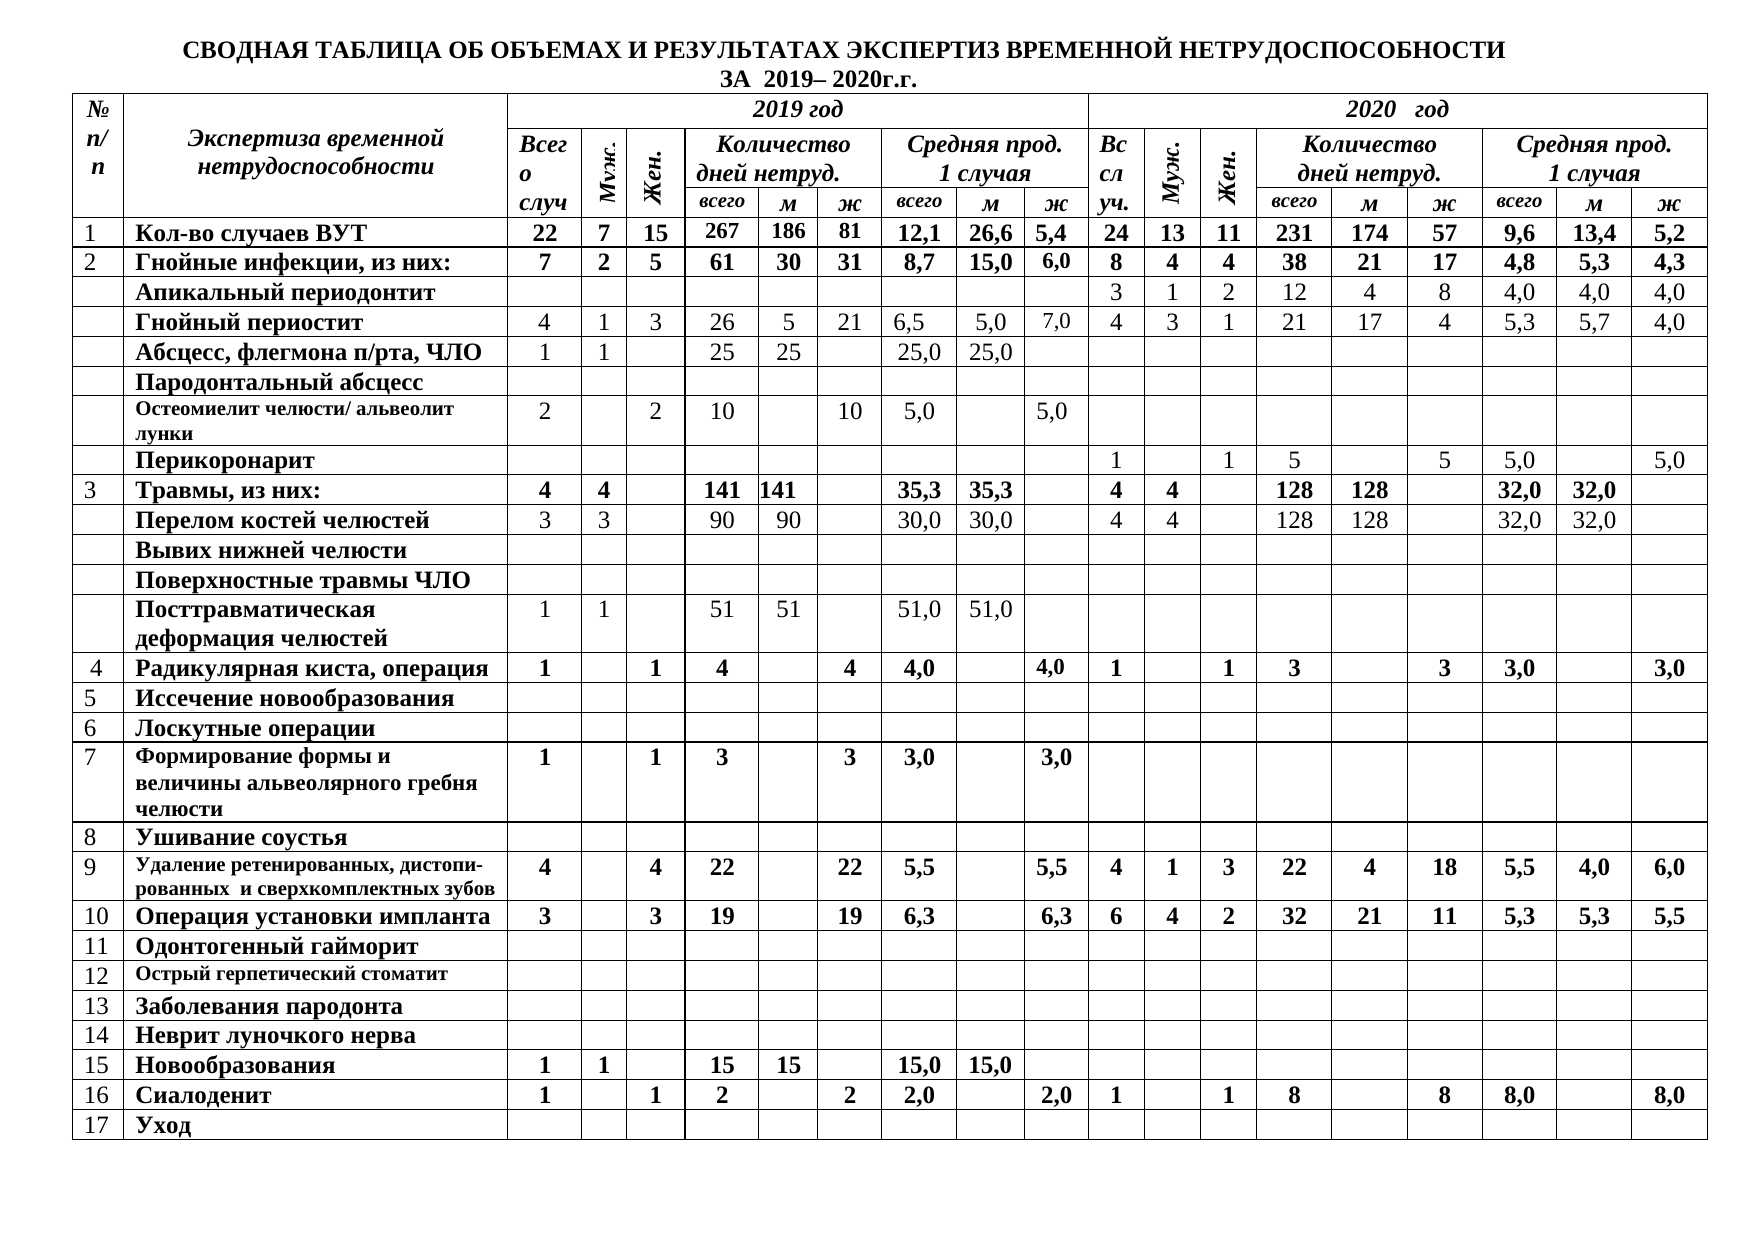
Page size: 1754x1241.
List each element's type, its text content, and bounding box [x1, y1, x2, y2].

table_cell 128 [1332, 505, 1407, 534]
table_cell Новообразования [124, 1050, 507, 1079]
table_cell [1025, 565, 1088, 593]
table_cell [1025, 1050, 1088, 1079]
table_cell [582, 743, 626, 821]
table_cell 1 [73, 218, 123, 246]
table_cell [73, 396, 123, 444]
table_cell [1483, 535, 1556, 564]
table_cell [1089, 595, 1144, 652]
table_cell [686, 1021, 758, 1049]
table_cell 4 [508, 475, 581, 504]
table_cell 2 [73, 248, 123, 276]
table_cell [818, 505, 881, 534]
table_cell [1257, 961, 1331, 990]
table_cell Кол-во случаев ВУТ [124, 218, 507, 246]
table_cell [1632, 961, 1707, 990]
table_cell [1408, 565, 1482, 593]
table_cell [1408, 396, 1482, 444]
table_cell 18 [1408, 852, 1482, 900]
table_cell 19 [818, 901, 881, 930]
table_cell [1557, 961, 1631, 990]
table_cell 3 [582, 505, 626, 534]
table_cell 186 [759, 218, 817, 246]
table_cell [1089, 1021, 1144, 1049]
table_cell 7,0 [1025, 307, 1088, 336]
table_cell 21 [818, 307, 881, 336]
table_cell [1145, 683, 1200, 712]
table_cell [73, 367, 123, 395]
table_cell 6 [73, 713, 123, 741]
table_cell [508, 446, 581, 474]
table_cell [582, 535, 626, 564]
table_cell [1201, 961, 1256, 990]
table_cell [882, 367, 956, 395]
table_cell [1408, 1050, 1482, 1079]
table_cell [957, 535, 1024, 564]
table_cell [1632, 1021, 1707, 1049]
table_cell [1557, 396, 1631, 444]
table_cell 10 [818, 396, 881, 444]
table_cell [1483, 595, 1556, 652]
table_cell [957, 653, 1024, 682]
table_cell ж [1025, 188, 1088, 217]
table_cell 4 [1201, 248, 1256, 276]
table_cell [957, 565, 1024, 593]
table_cell [1332, 931, 1407, 960]
table_cell Остеомиелит челюсти/ альвеолит лунки [124, 396, 507, 444]
table_cell [1557, 367, 1631, 395]
table_cell [1025, 991, 1088, 1019]
table_cell [1483, 961, 1556, 990]
table_cell 8,7 [882, 248, 956, 276]
table_cell [1145, 823, 1200, 851]
table_cell [759, 931, 817, 960]
table_cell 35,3 [957, 475, 1024, 504]
table_cell 6,3 [882, 901, 956, 930]
table_cell 32,0 [1483, 505, 1556, 534]
table_cell [1025, 1110, 1088, 1139]
table_cell 1 [1145, 852, 1200, 900]
table_cell 4,0 [1025, 653, 1088, 682]
table_cell [882, 683, 956, 712]
table_cell 15,0 [957, 248, 1024, 276]
table_cell [686, 565, 758, 593]
table_cell [686, 535, 758, 564]
table_cell [508, 1110, 581, 1139]
table_cell 1 [582, 1050, 626, 1079]
table_cell [582, 991, 626, 1019]
table_cell [73, 595, 123, 652]
table_cell [1332, 337, 1407, 366]
table_cell 4 [73, 653, 123, 682]
table_cell 4,0 [1557, 277, 1631, 306]
table_cell [882, 565, 956, 593]
table_cell 1 [1201, 653, 1256, 682]
table_cell 4,8 [1483, 248, 1556, 276]
table_cell 3 [1408, 653, 1482, 682]
table_cell [957, 1110, 1024, 1139]
table_cell [1557, 565, 1631, 593]
table_cell [1332, 683, 1407, 712]
table_cell [1632, 743, 1707, 821]
table_cell 5,0 [882, 396, 956, 444]
table_cell [1201, 535, 1256, 564]
table_cell 22 [686, 852, 758, 900]
table_cell [73, 565, 123, 593]
table_cell 4 [1089, 505, 1144, 534]
text СВОДНАЯ ТАБЛИЦА ОБ ОБЪЕМАХ И РЕЗУЛЬТАТАХ ЭКСПЕРТИЗ ВРЕМЕННОЙ НЕТРУДОСПОСОБНОСТИ [94, 35, 1659, 64]
table_cell 1 [1089, 446, 1144, 474]
table_cell 1 [1145, 277, 1200, 306]
table_cell [1632, 565, 1707, 593]
table_cell всего [686, 188, 758, 217]
table_cell 4 [508, 852, 581, 900]
table_cell 3,0 [1632, 653, 1707, 682]
table_cell [627, 823, 684, 851]
table_cell 4 [686, 653, 758, 682]
table_cell [73, 337, 123, 366]
table_cell [1025, 823, 1088, 851]
table_cell 5,0 [1632, 446, 1707, 474]
table_cell 5,3 [1483, 307, 1556, 336]
table_cell 1 [508, 653, 581, 682]
table_cell [1089, 396, 1144, 444]
table_cell 1 [508, 743, 581, 821]
table_cell [1632, 535, 1707, 564]
table_cell 4 [1089, 307, 1144, 336]
table_cell 5 [1257, 446, 1331, 474]
table_cell [1408, 931, 1482, 960]
table_cell 12,1 [882, 218, 956, 246]
table_cell 4 [1145, 505, 1200, 534]
table_cell 8 [1408, 1080, 1482, 1109]
table_cell [627, 961, 684, 990]
table_cell Перелом костей челюстей [124, 505, 507, 534]
table_cell [1632, 337, 1707, 366]
table_cell 5,0 [957, 307, 1024, 336]
table_cell [1483, 931, 1556, 960]
table_cell Жен. [1201, 129, 1256, 217]
table_cell 4,0 [882, 653, 956, 682]
table_cell [1145, 396, 1200, 444]
table_cell [1257, 743, 1331, 821]
table_cell Средняя прод. 1 случая [882, 129, 1088, 187]
table_cell [1201, 565, 1256, 593]
table_cell [1332, 1050, 1407, 1079]
table_cell [1089, 367, 1144, 395]
table_cell [957, 367, 1024, 395]
table_cell [627, 475, 684, 504]
table_cell [582, 852, 626, 900]
table_cell 2 [818, 1080, 881, 1109]
table_cell [1201, 1021, 1256, 1049]
table_cell 26,6 [957, 218, 1024, 246]
table_cell 3,0 [1025, 743, 1088, 821]
table_cell 25,0 [882, 337, 956, 366]
table_cell 5,0 [1025, 396, 1088, 444]
table_cell 4 [1089, 852, 1144, 900]
table_cell [582, 277, 626, 306]
table_cell [627, 535, 684, 564]
table_cell [1089, 823, 1144, 851]
table_cell [818, 961, 881, 990]
table_cell [1408, 1021, 1482, 1049]
table_cell [1145, 1021, 1200, 1049]
table_cell [1483, 565, 1556, 593]
table_cell [627, 367, 684, 395]
table_cell [759, 991, 817, 1019]
table_cell [1257, 367, 1331, 395]
table_cell [759, 446, 817, 474]
table_cell 6 [1089, 901, 1144, 930]
table_cell [1483, 713, 1556, 741]
table_cell [508, 277, 581, 306]
table_cell 3 [1145, 307, 1200, 336]
table_cell [1145, 367, 1200, 395]
table_cell [1201, 367, 1256, 395]
table_cell 10 [73, 901, 123, 930]
table_cell [818, 931, 881, 960]
table_cell [686, 683, 758, 712]
table_cell [582, 396, 626, 444]
table_cell [1332, 653, 1407, 682]
table_cell [1408, 367, 1482, 395]
table_cell Посттравматическая деформация челюстей [124, 595, 507, 652]
table_cell [73, 307, 123, 336]
table_cell [882, 1021, 956, 1049]
table_cell [1201, 396, 1256, 444]
table_cell [957, 823, 1024, 851]
table_cell [759, 565, 817, 593]
table_cell [582, 367, 626, 395]
table_cell 8 [1408, 277, 1482, 306]
table_cell [1089, 991, 1144, 1019]
table_cell 4 [1332, 277, 1407, 306]
table_header № п/п [73, 94, 123, 217]
table_cell 24 [1089, 218, 1144, 246]
table_cell Травмы, из них: [124, 475, 507, 504]
table_cell [1557, 1110, 1631, 1139]
table_cell [1557, 991, 1631, 1019]
table_cell 30,0 [882, 505, 956, 534]
table_cell [686, 991, 758, 1019]
table_cell 1 [508, 337, 581, 366]
table_cell [1483, 1110, 1556, 1139]
table_cell [957, 901, 1024, 930]
table_cell [1557, 595, 1631, 652]
table_cell [73, 277, 123, 306]
table_cell [508, 367, 581, 395]
text ЗА 2019– 2020г.г. [94, 64, 1659, 93]
table_cell [627, 337, 684, 366]
table_cell 4 [1145, 248, 1200, 276]
table_cell [508, 961, 581, 990]
table_cell 141 [686, 475, 758, 504]
table_cell [1145, 713, 1200, 741]
table_cell [1025, 961, 1088, 990]
table_cell [582, 446, 626, 474]
table_cell [627, 683, 684, 712]
table_cell 31 [818, 248, 881, 276]
table_cell ж [1408, 188, 1482, 217]
table_cell Пародонтальный абсцесс [124, 367, 507, 395]
table_header 2020 год [1089, 94, 1707, 128]
table_cell 21 [1257, 307, 1331, 336]
table_cell [818, 535, 881, 564]
table_cell м [1557, 188, 1631, 217]
table_cell [1089, 713, 1144, 741]
table_cell [1089, 1050, 1144, 1079]
table_cell [1332, 446, 1407, 474]
table_cell [1332, 1110, 1407, 1139]
table_cell [957, 931, 1024, 960]
table_cell [1257, 683, 1331, 712]
table_cell [818, 991, 881, 1019]
table_cell 35,3 [882, 475, 956, 504]
table_cell [1025, 475, 1088, 504]
table_cell [1145, 1110, 1200, 1139]
table_cell [1025, 931, 1088, 960]
table_cell [508, 931, 581, 960]
table_cell 32,0 [1483, 475, 1556, 504]
table_cell [818, 475, 881, 504]
table_cell 51,0 [957, 595, 1024, 652]
table_cell [1145, 961, 1200, 990]
table_cell [1332, 367, 1407, 395]
table_cell 5 [627, 248, 684, 276]
table_cell [582, 565, 626, 593]
table_cell 2 [1201, 901, 1256, 930]
table_cell 3 [508, 901, 581, 930]
table_cell 21 [1332, 901, 1407, 930]
table_header 2019 год [508, 94, 1088, 128]
table_cell 14 [73, 1021, 123, 1049]
table_cell [957, 277, 1024, 306]
table_cell всего [882, 188, 956, 217]
table_cell [1483, 991, 1556, 1019]
table_cell 17 [1408, 248, 1482, 276]
table_cell 51 [686, 595, 758, 652]
table_cell [1483, 1050, 1556, 1079]
table_cell 22 [818, 852, 881, 900]
table_cell всего [1257, 188, 1331, 217]
table_cell [759, 961, 817, 990]
table_cell Средняя прод. 1 случая [1483, 129, 1707, 187]
table_cell [1025, 683, 1088, 712]
table_cell 1 [582, 595, 626, 652]
table_cell [1408, 823, 1482, 851]
table_cell 15 [627, 218, 684, 246]
table_cell [1145, 535, 1200, 564]
table_cell 11 [1201, 218, 1256, 246]
table_cell [759, 1080, 817, 1109]
table_cell [759, 901, 817, 930]
table_cell Ушивание соустья [124, 823, 507, 851]
table_cell 51,0 [882, 595, 956, 652]
table_cell [1201, 931, 1256, 960]
table_cell ж [818, 188, 881, 217]
table_cell [818, 595, 881, 652]
table_cell [1632, 991, 1707, 1019]
table_cell [1632, 931, 1707, 960]
table_cell 25 [759, 337, 817, 366]
table_cell [1145, 991, 1200, 1019]
table_cell 16 [73, 1080, 123, 1109]
table_cell [1145, 595, 1200, 652]
table_cell [1632, 367, 1707, 395]
table_cell [1557, 823, 1631, 851]
table_cell [957, 683, 1024, 712]
table_cell [759, 1021, 817, 1049]
table_cell 15,0 [957, 1050, 1024, 1079]
table_cell [627, 505, 684, 534]
table_cell [759, 823, 817, 851]
table_cell [1089, 683, 1144, 712]
table_cell [1089, 743, 1144, 821]
table_cell [73, 505, 123, 534]
table_cell [1483, 396, 1556, 444]
table_cell 2 [508, 396, 581, 444]
table_cell 11 [1408, 901, 1482, 930]
table_cell [627, 565, 684, 593]
table_cell [1632, 475, 1707, 504]
table_cell 5 [759, 307, 817, 336]
table_cell [1332, 535, 1407, 564]
table_cell [759, 1110, 817, 1139]
table_cell [627, 1050, 684, 1079]
table_cell [1201, 823, 1256, 851]
table_cell [1332, 961, 1407, 990]
table_cell Количество дней нетруд. [686, 129, 881, 187]
table_cell [1201, 683, 1256, 712]
table_cell [508, 713, 581, 741]
table_cell Всего случ [508, 129, 581, 217]
table_cell 2 [582, 248, 626, 276]
table_cell [957, 446, 1024, 474]
table_cell [1257, 396, 1331, 444]
table_cell 6,3 [1025, 901, 1088, 930]
table_cell Операция установки импланта [124, 901, 507, 930]
table_cell [882, 535, 956, 564]
table_cell 15 [686, 1050, 758, 1079]
table_cell 5 [73, 683, 123, 712]
table_cell [508, 683, 581, 712]
table_cell [1257, 535, 1331, 564]
table_cell [1089, 535, 1144, 564]
table_cell [686, 931, 758, 960]
table_cell 1 [627, 743, 684, 821]
table_cell [1025, 337, 1088, 366]
table_cell м [1332, 188, 1407, 217]
table_cell [882, 446, 956, 474]
table_cell [1483, 823, 1556, 851]
table_cell [1145, 337, 1200, 366]
table_cell 25,0 [957, 337, 1024, 366]
table_cell [957, 1021, 1024, 1049]
table_cell [818, 277, 881, 306]
table_cell 17 [73, 1110, 123, 1139]
table_cell [1557, 1021, 1631, 1049]
table_cell [1408, 1110, 1482, 1139]
table_cell [582, 1110, 626, 1139]
table_cell [1145, 1080, 1200, 1109]
table_cell 6,5 [882, 307, 956, 336]
table_cell [1025, 367, 1088, 395]
table_cell Муж. [1145, 129, 1200, 217]
table_cell [686, 277, 758, 306]
table_cell [1201, 743, 1256, 821]
table_cell [1332, 991, 1407, 1019]
table_cell [1632, 1110, 1707, 1139]
table_cell [957, 396, 1024, 444]
table_cell 21 [1332, 248, 1407, 276]
table_cell [1632, 595, 1707, 652]
table_cell [686, 367, 758, 395]
table_cell 3 [73, 475, 123, 504]
table_cell 61 [686, 248, 758, 276]
table_cell 19 [686, 901, 758, 930]
table_cell Заболевания пародонта [124, 991, 507, 1019]
table_cell 4 [1145, 475, 1200, 504]
table_cell 1 [1089, 653, 1144, 682]
table_cell [627, 595, 684, 652]
table_cell 4,0 [1557, 852, 1631, 900]
table_cell [957, 961, 1024, 990]
table_cell [1257, 823, 1331, 851]
table_cell [759, 535, 817, 564]
table_cell 9 [73, 852, 123, 900]
table_cell [1257, 991, 1331, 1019]
table_cell [759, 367, 817, 395]
table_cell [759, 277, 817, 306]
table_cell [957, 743, 1024, 821]
table_cell 81 [818, 218, 881, 246]
table_cell [1557, 683, 1631, 712]
table_cell [1257, 565, 1331, 593]
table_cell [957, 852, 1024, 900]
table_cell [582, 1021, 626, 1049]
table_cell [627, 446, 684, 474]
table_cell 4 [582, 475, 626, 504]
table_cell 8 [1089, 248, 1144, 276]
table_cell Формирование формы и величины альвеолярного гребня челюсти [124, 743, 507, 821]
table_cell [759, 852, 817, 900]
table_cell [582, 683, 626, 712]
table_cell 5,0 [1483, 446, 1556, 474]
table_cell Вс случ. [1089, 129, 1144, 217]
table_cell 1 [508, 595, 581, 652]
table_cell 32,0 [1557, 475, 1631, 504]
table_cell 4 [508, 307, 581, 336]
table_cell [1408, 535, 1482, 564]
table_cell 1 [582, 307, 626, 336]
table_cell 6,0 [1632, 852, 1707, 900]
table_cell [1332, 743, 1407, 821]
table_cell [1483, 367, 1556, 395]
table_cell [1483, 683, 1556, 712]
table_cell [1201, 475, 1256, 504]
table_cell [582, 961, 626, 990]
table_cell 3 [508, 505, 581, 534]
table_cell 15,0 [882, 1050, 956, 1079]
table_cell [1557, 535, 1631, 564]
table_cell [627, 991, 684, 1019]
table_cell [627, 277, 684, 306]
table_cell [882, 961, 956, 990]
table_cell [818, 565, 881, 593]
table_cell 1 [1201, 446, 1256, 474]
table_cell 174 [1332, 218, 1407, 246]
table_cell [1632, 683, 1707, 712]
table_cell [1408, 595, 1482, 652]
table_cell Одонтогенный гайморит [124, 931, 507, 960]
table_cell 128 [1257, 505, 1331, 534]
table_cell 1 [627, 653, 684, 682]
table_cell 22 [1257, 852, 1331, 900]
table_cell [1025, 446, 1088, 474]
table_cell [1332, 1080, 1407, 1109]
table_cell [1145, 931, 1200, 960]
table_cell 4 [627, 852, 684, 900]
table_cell 90 [686, 505, 758, 534]
table_cell 13 [73, 991, 123, 1019]
table_cell Уход [124, 1110, 507, 1139]
table_cell [1557, 713, 1631, 741]
table_cell 5,5 [882, 852, 956, 900]
table_cell 5,5 [1483, 852, 1556, 900]
table_cell 13 [1145, 218, 1200, 246]
table_cell 4 [818, 653, 881, 682]
table_cell [686, 713, 758, 741]
table_cell [759, 683, 817, 712]
table_cell 3 [627, 307, 684, 336]
table_cell Неврит луночкого нерва [124, 1021, 507, 1049]
table_cell 5,2 [1632, 218, 1707, 246]
table_cell Жен. [627, 129, 684, 217]
table_cell [582, 823, 626, 851]
table_cell 4,0 [1483, 277, 1556, 306]
table_cell [882, 931, 956, 960]
table_cell 5,3 [1557, 248, 1631, 276]
table_cell [1145, 446, 1200, 474]
table_cell [1025, 505, 1088, 534]
table_cell [1025, 1021, 1088, 1049]
table_cell 51 [759, 595, 817, 652]
table_cell [1483, 1021, 1556, 1049]
table_cell [1483, 743, 1556, 821]
table_cell [1332, 396, 1407, 444]
table_cell [1201, 1110, 1256, 1139]
table_cell 8,0 [1632, 1080, 1707, 1109]
table_cell Гнойные инфекции, из них: [124, 248, 507, 276]
table_cell 15 [73, 1050, 123, 1079]
table_cell 25 [686, 337, 758, 366]
table_cell [1089, 337, 1144, 366]
table_cell [1408, 337, 1482, 366]
table_cell [957, 1080, 1024, 1109]
table_cell [1025, 535, 1088, 564]
table_cell [582, 653, 626, 682]
table_cell [1145, 743, 1200, 821]
table_cell 3 [686, 743, 758, 821]
table_cell [818, 1050, 881, 1079]
table_cell [508, 565, 581, 593]
table_cell [759, 396, 817, 444]
table_cell [1089, 931, 1144, 960]
table_cell 30,0 [957, 505, 1024, 534]
table_cell 10 [686, 396, 758, 444]
table_cell 4,0 [1632, 277, 1707, 306]
table_cell 3 [627, 901, 684, 930]
table_cell 12 [1257, 277, 1331, 306]
table_cell 3 [1257, 653, 1331, 682]
table_cell м [759, 188, 817, 217]
table_cell 8,0 [1483, 1080, 1556, 1109]
table_cell [1201, 713, 1256, 741]
table_cell [1201, 991, 1256, 1019]
table_cell 2 [1201, 277, 1256, 306]
table_cell 2,0 [1025, 1080, 1088, 1109]
table_cell [508, 991, 581, 1019]
table_cell Вывих нижней челюсти [124, 535, 507, 564]
table_cell 1 [508, 1050, 581, 1079]
table_cell 7 [582, 218, 626, 246]
table_cell [582, 931, 626, 960]
table_cell 8 [73, 823, 123, 851]
table_cell 231 [1257, 218, 1331, 246]
table_cell Апикальный периодонтит [124, 277, 507, 306]
table_cell 2 [627, 396, 684, 444]
table_cell [1332, 713, 1407, 741]
table_cell 17 [1332, 307, 1407, 336]
table_cell м [957, 188, 1024, 217]
table_cell [759, 713, 817, 741]
table_cell 15 [759, 1050, 817, 1079]
table_cell [582, 901, 626, 930]
table_cell 22 [508, 218, 581, 246]
table_cell [1257, 1021, 1331, 1049]
table_cell [1632, 823, 1707, 851]
table_cell [582, 1080, 626, 1109]
table_cell [1408, 505, 1482, 534]
table_cell [1089, 565, 1144, 593]
table_cell [1408, 961, 1482, 990]
table_cell [818, 823, 881, 851]
table_cell [759, 743, 817, 821]
table_cell Лоскутные операции [124, 713, 507, 741]
table_cell [1201, 1050, 1256, 1079]
table_cell [882, 823, 956, 851]
table_cell всего [1483, 188, 1556, 217]
table_cell Острый герпетический стоматит [124, 961, 507, 990]
table_cell [1632, 1050, 1707, 1079]
table_cell 1 [1201, 307, 1256, 336]
table_cell [1257, 931, 1331, 960]
table_cell [508, 823, 581, 851]
table_cell Удаление ретенированных, дистопи-рованных и сверхкомплектных зубов [124, 852, 507, 900]
table_cell [957, 991, 1024, 1019]
table_cell Перикоронарит [124, 446, 507, 474]
table_cell [1557, 1080, 1631, 1109]
table_cell 38 [1257, 248, 1331, 276]
table_cell [73, 535, 123, 564]
table_cell [882, 991, 956, 1019]
table_cell 6,0 [1025, 248, 1088, 276]
table_cell 5,5 [1632, 901, 1707, 930]
table_cell [73, 446, 123, 474]
table_cell Иссечение новообразования [124, 683, 507, 712]
table_cell [1632, 713, 1707, 741]
table_cell 9,6 [1483, 218, 1556, 246]
table_cell 2,0 [882, 1080, 956, 1109]
table_cell 141 [759, 475, 817, 504]
table_cell [1201, 505, 1256, 534]
table_cell Количество дней нетруд. [1257, 129, 1482, 187]
table_cell [1557, 931, 1631, 960]
table_cell [818, 1021, 881, 1049]
table_cell [508, 1021, 581, 1049]
table_cell [957, 713, 1024, 741]
table_cell [1408, 991, 1482, 1019]
table_cell [1557, 743, 1631, 821]
table_cell [1201, 595, 1256, 652]
table_cell 1 [1201, 1080, 1256, 1109]
table_cell [1089, 961, 1144, 990]
table_cell 5,7 [1557, 307, 1631, 336]
table_cell ж [1632, 188, 1707, 217]
table_cell [882, 713, 956, 741]
table_cell 4 [1089, 475, 1144, 504]
table_cell 1 [582, 337, 626, 366]
table_cell [1408, 683, 1482, 712]
table_cell [818, 367, 881, 395]
table_cell [1257, 713, 1331, 741]
table_cell [1257, 337, 1331, 366]
table_cell 7 [73, 743, 123, 821]
table_cell [686, 446, 758, 474]
table_cell 5,4 [1025, 218, 1088, 246]
table_cell [1201, 337, 1256, 366]
table_cell [1145, 653, 1200, 682]
table_cell [1557, 446, 1631, 474]
table_cell [1025, 277, 1088, 306]
table_cell [1557, 337, 1631, 366]
table_cell Гнойный периостит [124, 307, 507, 336]
table_cell [818, 446, 881, 474]
table_cell 11 [73, 931, 123, 960]
table_cell 5,3 [1557, 901, 1631, 930]
table_cell [1557, 653, 1631, 682]
table_cell [582, 713, 626, 741]
table_cell [686, 1110, 758, 1139]
table_cell 5,5 [1025, 852, 1088, 900]
table_cell [818, 1110, 881, 1139]
table_cell 1 [627, 1080, 684, 1109]
table_cell [1557, 1050, 1631, 1079]
table_cell [686, 961, 758, 990]
table_cell [1332, 595, 1407, 652]
table_cell 3,0 [882, 743, 956, 821]
table_cell [1145, 1050, 1200, 1079]
table_cell 90 [759, 505, 817, 534]
table_cell 3 [818, 743, 881, 821]
table_cell [818, 683, 881, 712]
table_header Экспертиза временной нетрудоспособности [124, 94, 507, 217]
table_cell [818, 337, 881, 366]
table_cell [1632, 505, 1707, 534]
table_cell 1 [1089, 1080, 1144, 1109]
table_cell 1 [508, 1080, 581, 1109]
table_cell 5 [1408, 446, 1482, 474]
table_cell 2 [686, 1080, 758, 1109]
table_cell [1089, 1110, 1144, 1139]
table_cell [508, 535, 581, 564]
table_cell [1632, 396, 1707, 444]
table_cell [1025, 713, 1088, 741]
table_cell 4 [1408, 307, 1482, 336]
table_cell 57 [1408, 218, 1482, 246]
table_cell 8 [1257, 1080, 1331, 1109]
table_cell 4,0 [1632, 307, 1707, 336]
table_cell 3 [1201, 852, 1256, 900]
table_cell [627, 1110, 684, 1139]
table_cell 4 [1145, 901, 1200, 930]
table_cell [1483, 337, 1556, 366]
table_cell [1332, 823, 1407, 851]
table_cell 267 [686, 218, 758, 246]
table_cell [1257, 1050, 1331, 1079]
table_cell [1025, 595, 1088, 652]
table_cell [1332, 1021, 1407, 1049]
table_cell 128 [1332, 475, 1407, 504]
table_cell [1257, 595, 1331, 652]
table_cell [627, 931, 684, 960]
table_cell [1408, 743, 1482, 821]
table_cell 32 [1257, 901, 1331, 930]
table_cell [1408, 475, 1482, 504]
table_cell Муж. [582, 129, 626, 217]
table_cell 3,0 [1483, 653, 1556, 682]
table_cell 26 [686, 307, 758, 336]
table_cell 5,3 [1483, 901, 1556, 930]
table_cell [882, 277, 956, 306]
table_cell 32,0 [1557, 505, 1631, 534]
table_cell 12 [73, 961, 123, 990]
table_cell [1408, 713, 1482, 741]
table_cell [627, 713, 684, 741]
table_cell [818, 713, 881, 741]
table_cell [1257, 1110, 1331, 1139]
table_cell 13,4 [1557, 218, 1631, 246]
table_cell 128 [1257, 475, 1331, 504]
table_cell Радикулярная киста, операция [124, 653, 507, 682]
table_cell [882, 1110, 956, 1139]
table_cell [1332, 565, 1407, 593]
table_cell 4,3 [1632, 248, 1707, 276]
table_cell [759, 653, 817, 682]
table_cell 30 [759, 248, 817, 276]
table_cell 4 [1332, 852, 1407, 900]
table_cell 7 [508, 248, 581, 276]
table_cell Абсцесс, флегмона п/рта, ЧЛО [124, 337, 507, 366]
table_cell Поверхностные травмы ЧЛО [124, 565, 507, 593]
table_cell [686, 823, 758, 851]
table_cell [1145, 565, 1200, 593]
table_cell 3 [1089, 277, 1144, 306]
table_cell Сиалоденит [124, 1080, 507, 1109]
table_cell [627, 1021, 684, 1049]
